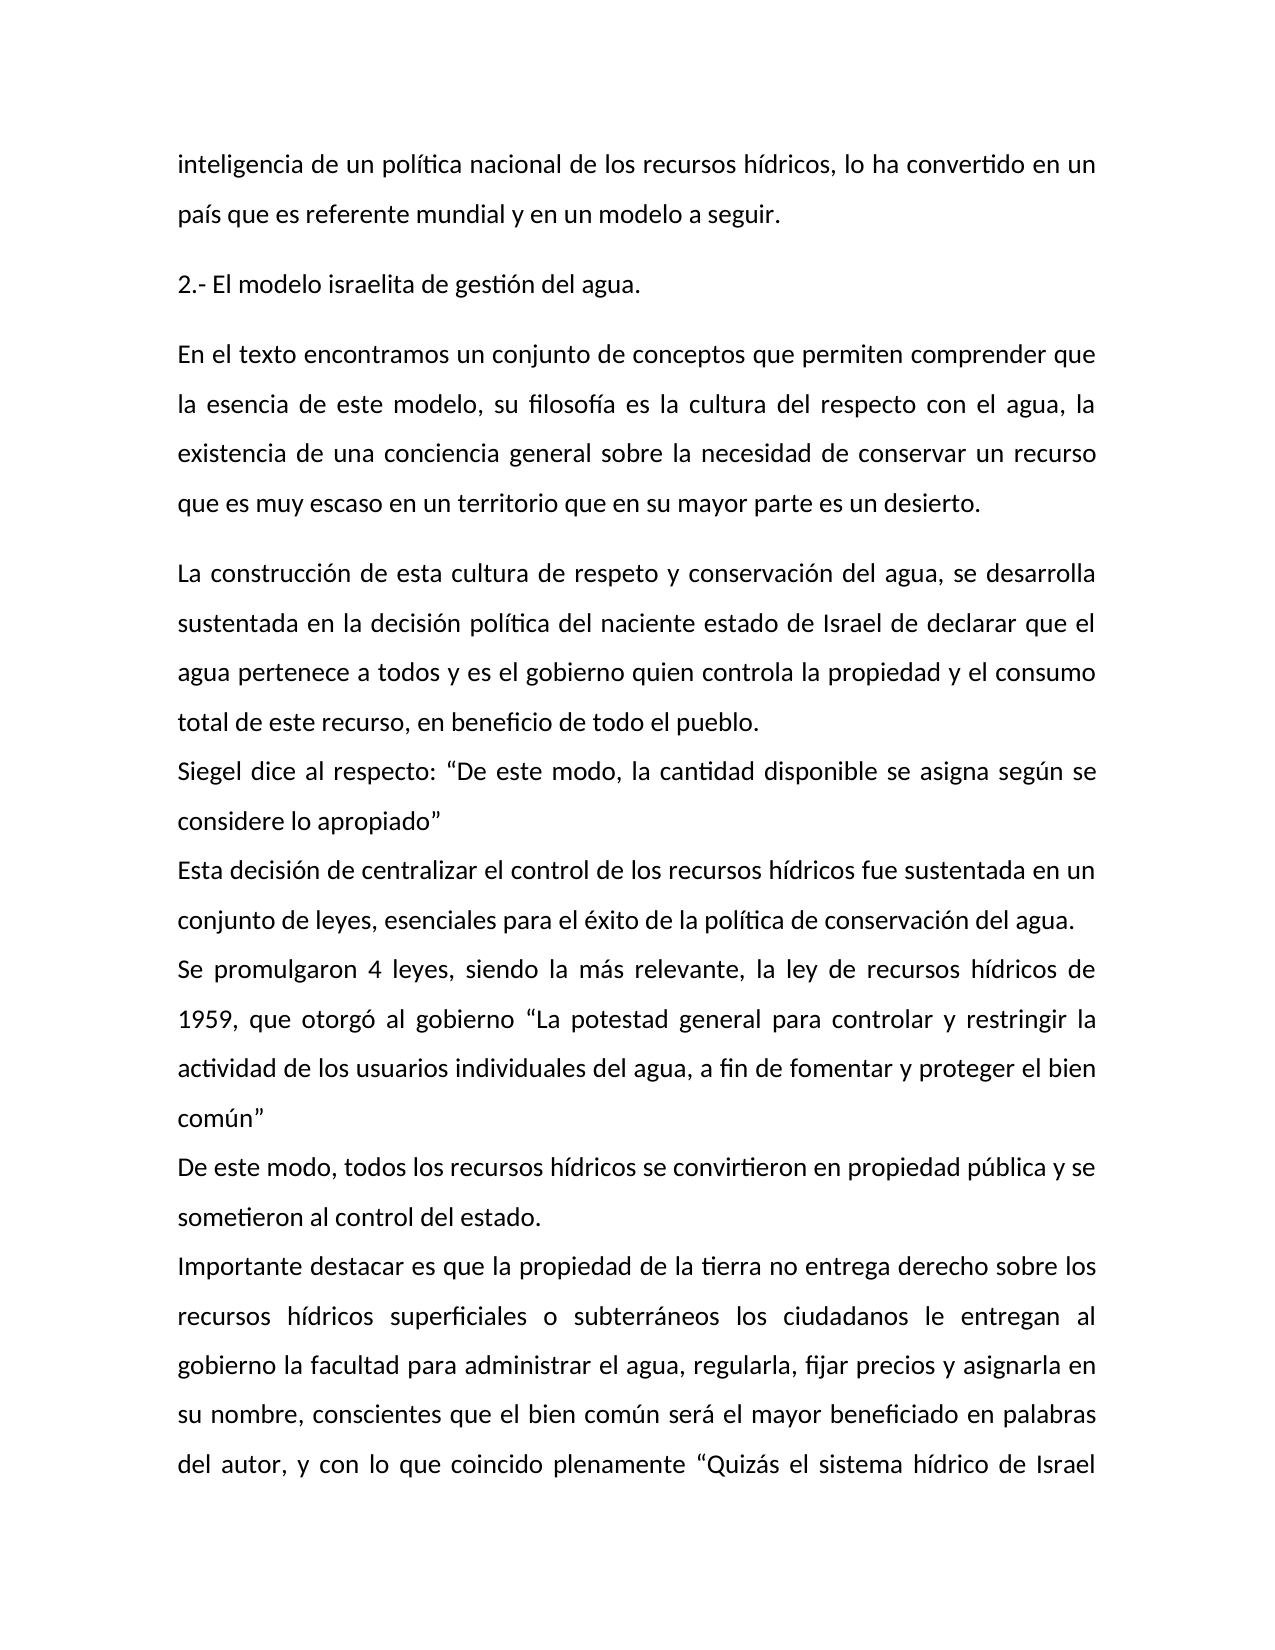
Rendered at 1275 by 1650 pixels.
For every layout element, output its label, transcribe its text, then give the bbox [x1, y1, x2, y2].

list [177, 1249, 1098, 1480]
list Se promulgaron 4 leyes, siendo la más relevante, la ley de recursos hídricos de 1959, que otorgó al gobierno “La potestad general para controlar y restringir la actividad de los usuarios individuales del agua, a fin de fomentar y proteger el bien común” [177, 952, 1098, 1134]
text En el texto encontramos un conjunto de conceptos que permiten comprender que la esencia de este modelo, su filosofía es la cultura del respecto con el agua, la existencia de una conciencia general sobre la necesidad de conservar un recurso que es muy escaso en un territorio que en su mayor parte es un desierto. [177, 338, 1098, 519]
list Siegel dice al respecto: “De este modo, la cantidad disponible se asigna según se considere lo apropiado” [177, 754, 1098, 837]
list La construcción de esta cultura de respeto y conservación del agua, se desarrolla sustentada en la decisión política del naciente estado de Israel de declarar que el agua pertenece a todos y es el gobierno quien controla la propiedad y el consumo total de este recurso, en beneficio de todo el pueblo. [177, 556, 1098, 738]
list De este modo, todos los recursos hídricos se convirtieron en propiedad pública y se sometieron al control del estado. [177, 1150, 1098, 1233]
text 2.- El modelo israelita de gestión del agua. [177, 267, 1098, 300]
list Esta decisión de centralizar el control de los recursos hídricos fue sustentada en un conjunto de leyes, esenciales para el éxito de la política de conservación del agua. [177, 853, 1098, 936]
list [177, 148, 1098, 230]
